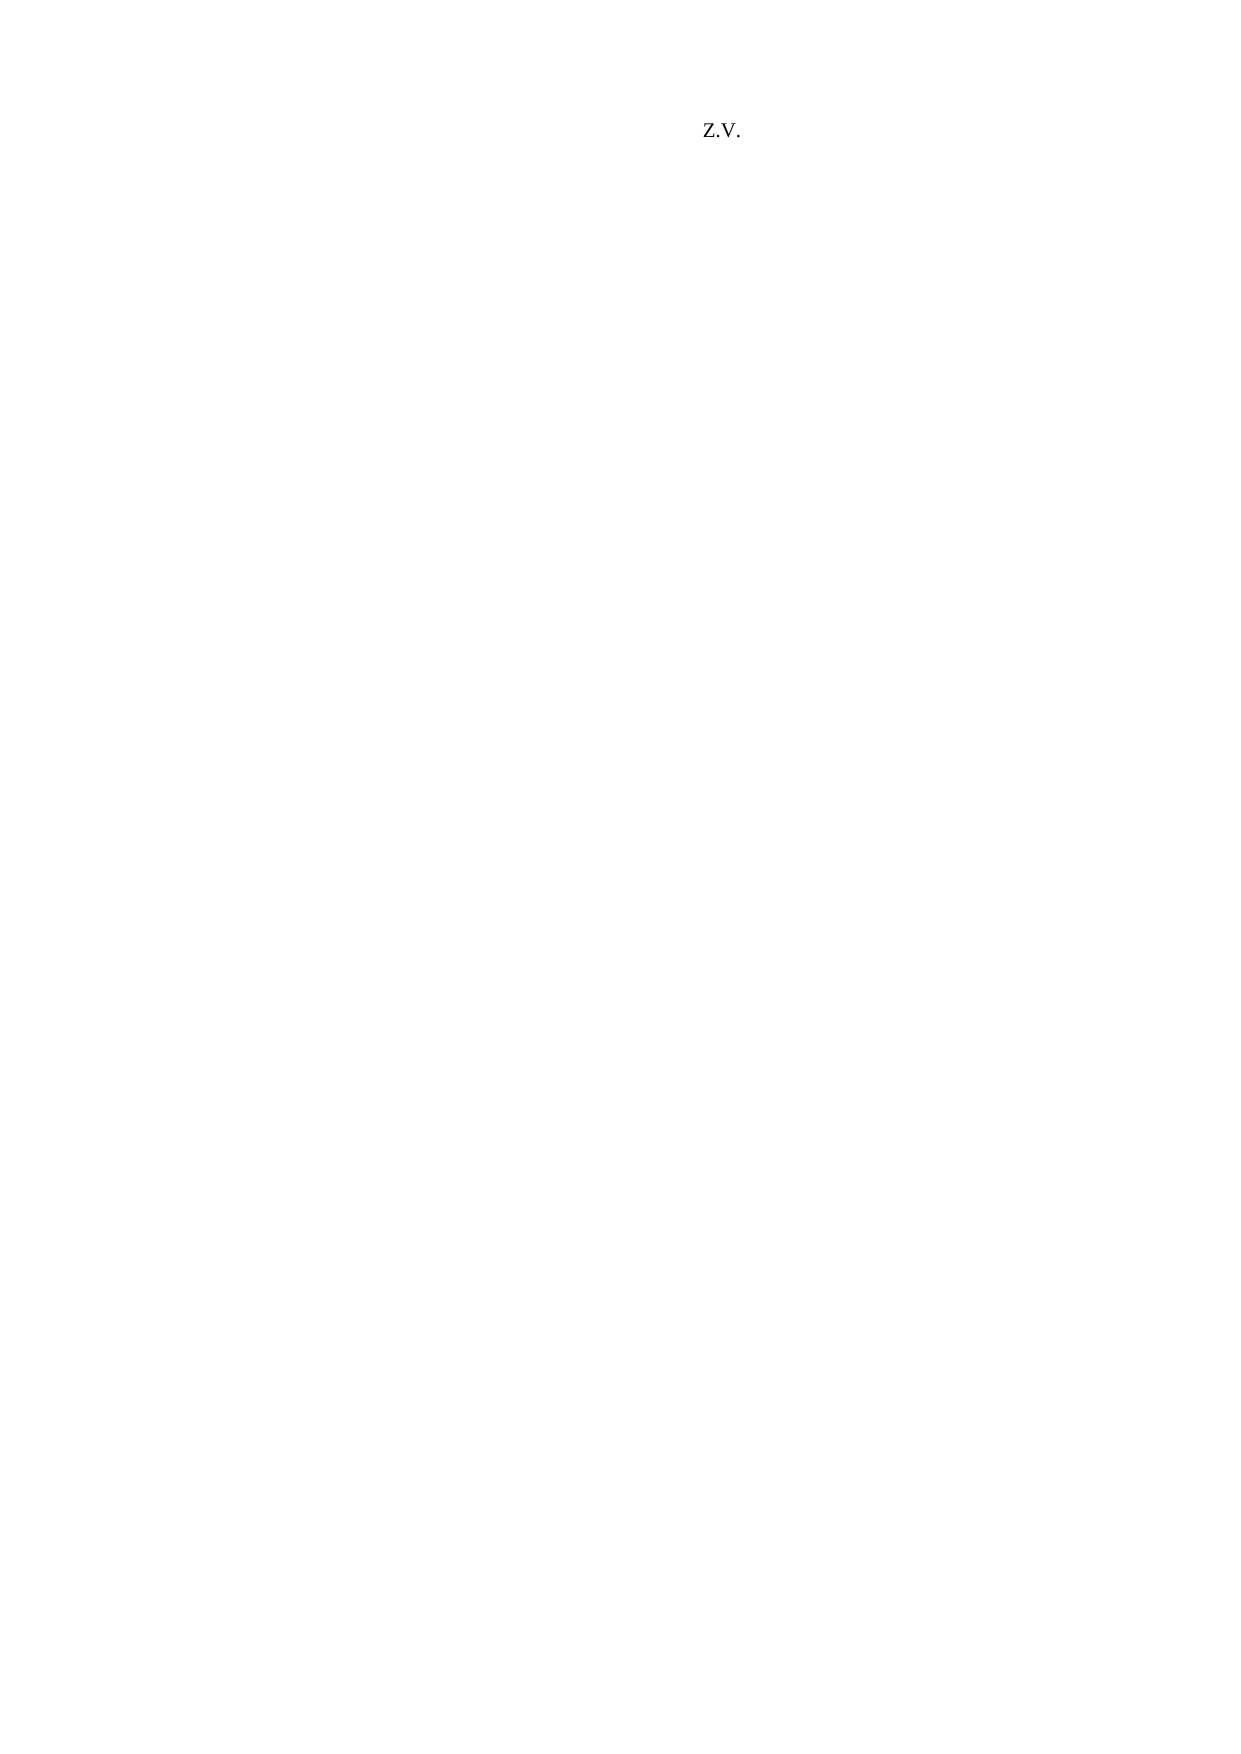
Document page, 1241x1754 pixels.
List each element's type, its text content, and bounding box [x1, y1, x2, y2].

table_cell Z.V. [691, 118, 922, 142]
